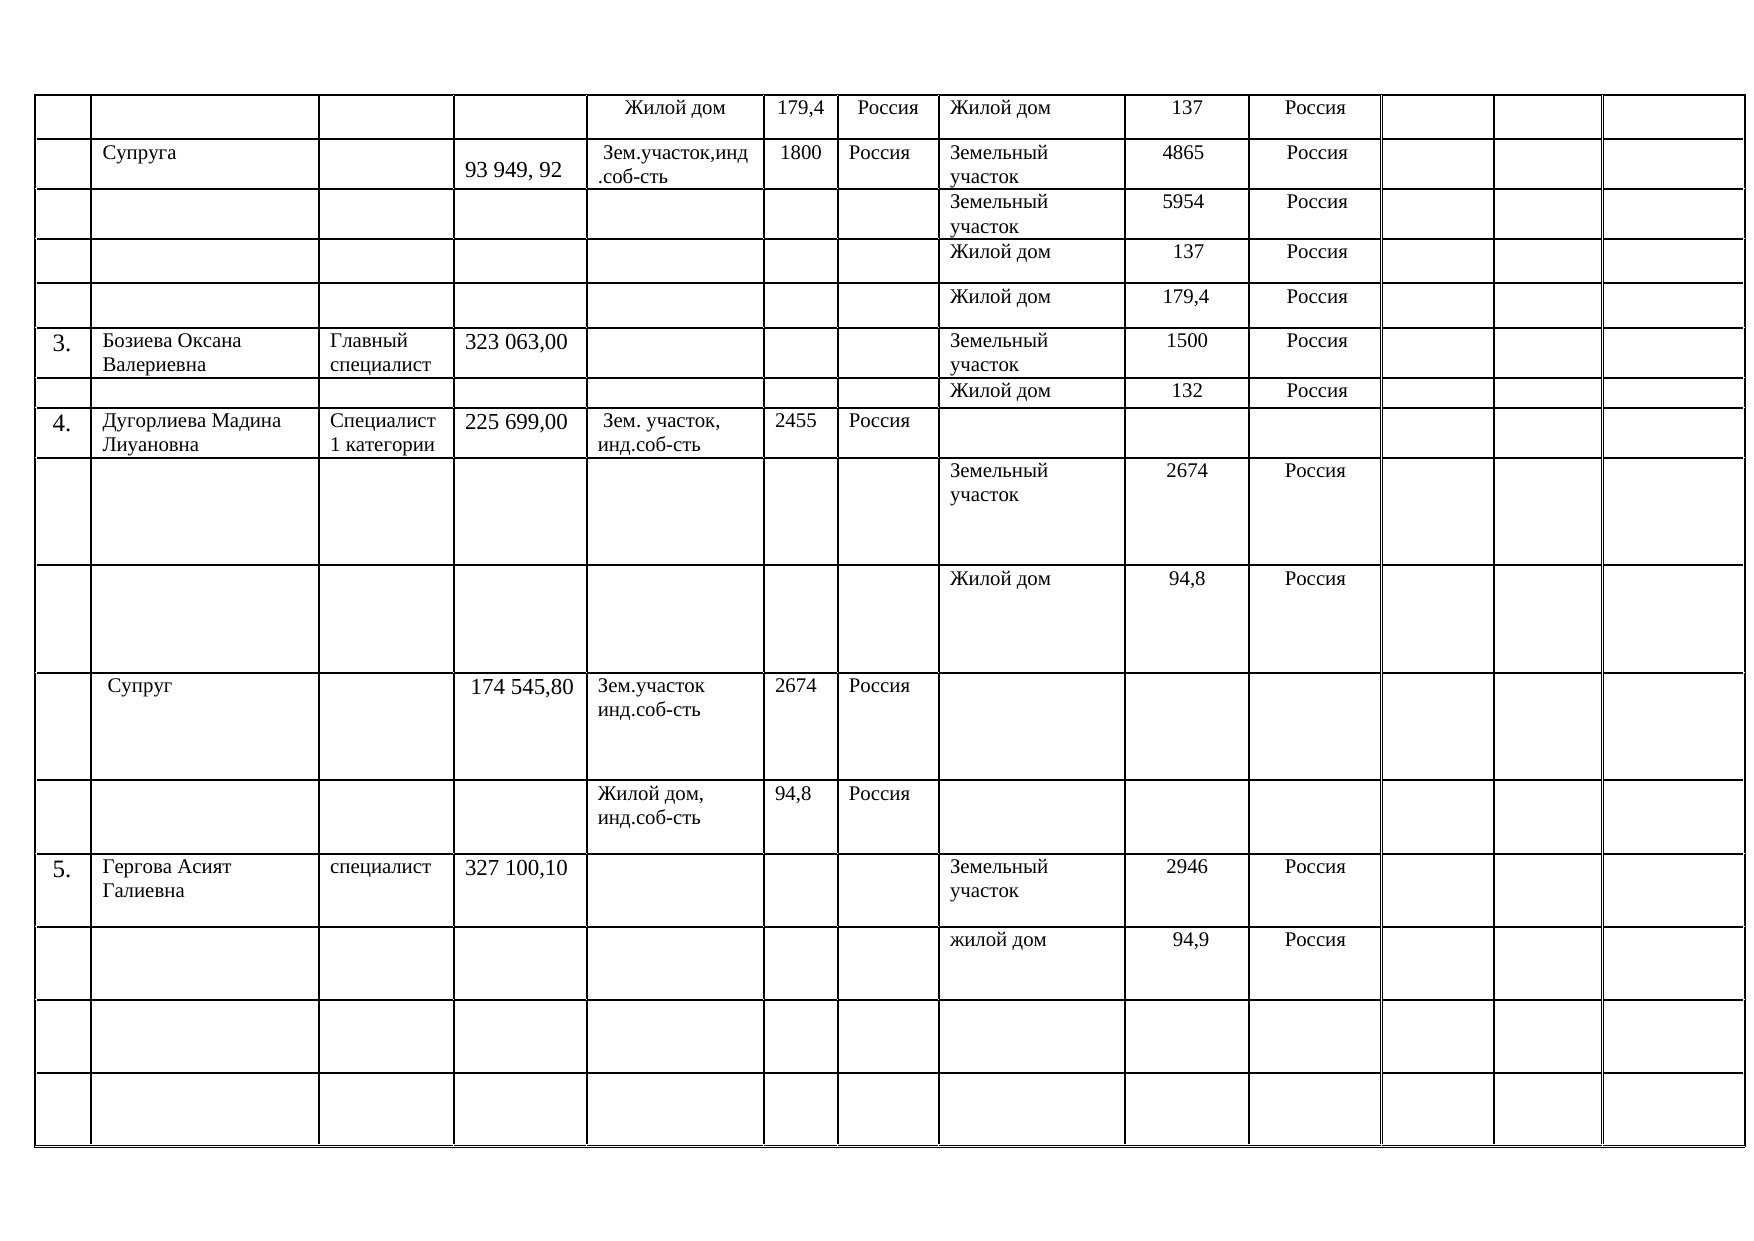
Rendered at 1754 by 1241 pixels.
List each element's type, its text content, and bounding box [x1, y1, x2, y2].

table_cell [839, 459, 938, 564]
table_cell [455, 190, 586, 238]
table_cell [839, 329, 938, 376]
table_cell [1383, 1001, 1493, 1072]
table_cell Россия [1250, 566, 1380, 672]
table_cell 2674 [765, 674, 837, 779]
table_cell [36, 459, 90, 564]
table_cell [1383, 140, 1493, 188]
table_cell [1604, 779, 1744, 852]
table_cell [764, 1074, 837, 1145]
table_cell 5954 [1126, 190, 1248, 238]
table_cell Россия [839, 140, 938, 188]
table_cell [1495, 566, 1601, 672]
table_cell [839, 855, 938, 926]
table_cell [839, 1001, 938, 1072]
table_cell [455, 928, 586, 999]
table_cell [1126, 781, 1248, 852]
table_cell [36, 928, 90, 999]
table_cell 132 [1126, 379, 1248, 407]
table_cell Россия [1250, 96, 1380, 138]
table_cell 94,9 [1126, 928, 1248, 999]
table_cell Россия [839, 781, 938, 852]
table_cell [455, 96, 586, 138]
table_cell [1495, 96, 1601, 138]
table_cell [1249, 1074, 1381, 1145]
table_cell [36, 379, 90, 407]
table_cell [1604, 376, 1744, 407]
table_cell [1604, 564, 1744, 672]
table_cell [92, 96, 318, 138]
table_cell [1495, 140, 1601, 188]
table_cell [765, 566, 837, 672]
table_cell [1250, 409, 1380, 456]
table_cell 179,4 [765, 96, 837, 138]
table_cell Земельный участок [940, 329, 1124, 376]
table_cell 225 699,00 [455, 409, 586, 456]
table_cell [588, 566, 763, 672]
table_cell Россия [839, 96, 938, 138]
table_cell [586, 1074, 763, 1145]
table_cell [455, 379, 586, 407]
table_cell Земельный участок [940, 190, 1124, 238]
table_cell [36, 96, 90, 138]
table_cell [1604, 407, 1744, 456]
table_cell [838, 1074, 938, 1145]
table_cell Россия [839, 409, 938, 456]
table_cell Зем.участок инд.соб-сть [588, 674, 763, 779]
table_cell 137 [1126, 240, 1248, 282]
table_cell [36, 781, 90, 852]
table_cell [1383, 674, 1493, 779]
table_cell [1126, 674, 1248, 779]
table_cell [1495, 855, 1601, 926]
table_cell 2946 [1126, 855, 1248, 926]
table_cell Супруга [92, 140, 318, 188]
table_cell [1383, 379, 1493, 407]
table_cell [940, 674, 1124, 779]
table_cell [320, 284, 453, 327]
table_cell [36, 284, 90, 327]
table_cell [1126, 1001, 1248, 1072]
table_cell [320, 1001, 453, 1072]
table_cell 5. [36, 855, 90, 926]
table_cell [455, 1001, 586, 1072]
table_cell [1604, 926, 1744, 999]
table_cell [1381, 1074, 1494, 1145]
table_cell 93 949, 92 [455, 140, 586, 188]
table_cell [36, 190, 90, 238]
table_cell [1250, 781, 1380, 852]
table_cell Земельный участок [940, 140, 1124, 188]
table_cell [588, 379, 763, 407]
table_cell [1604, 853, 1744, 926]
table_cell [1495, 240, 1601, 282]
table_cell 4. [36, 409, 90, 456]
table_cell [1604, 138, 1744, 188]
table_cell Жилой дом [940, 96, 1124, 138]
table_cell [588, 928, 763, 999]
table_cell [839, 928, 938, 999]
table_cell [1383, 96, 1493, 138]
table_cell [36, 240, 90, 282]
table_cell 323 063,00 [455, 329, 586, 376]
table_cell [320, 928, 453, 999]
table_cell [1495, 928, 1601, 999]
table_cell [455, 459, 586, 564]
table_cell [36, 566, 90, 672]
table_cell [839, 379, 938, 407]
table_cell [765, 928, 837, 999]
table_cell Жилой дом [940, 240, 1124, 282]
table_cell Главный специалист [320, 329, 453, 376]
table_cell 1500 [1126, 329, 1248, 376]
table_cell 179,4 [1126, 284, 1248, 327]
table_cell [1604, 282, 1744, 327]
table_cell Россия [1250, 855, 1380, 926]
table_cell [36, 140, 90, 188]
table_cell Россия [1250, 329, 1380, 376]
table_cell [92, 1001, 318, 1072]
table_cell [455, 240, 586, 282]
table_cell [765, 1001, 837, 1072]
table_cell [839, 566, 938, 672]
table_cell [588, 459, 763, 564]
table_cell Дугорлиева Мадина Лиуановна [92, 409, 318, 456]
table_cell [1495, 459, 1601, 564]
table_cell 1800 [765, 140, 837, 188]
table_cell Россия [1250, 379, 1380, 407]
table_cell Жилой дом [940, 566, 1124, 672]
table_cell [36, 1001, 90, 1072]
table_cell [1383, 566, 1493, 672]
table_cell 2455 [765, 409, 837, 456]
table_cell Зем. участок, инд.соб-сть [588, 409, 763, 456]
table_cell [839, 284, 938, 327]
table_cell [1603, 1072, 1744, 1145]
table_cell 94,8 [1126, 566, 1248, 672]
table_cell [454, 1074, 586, 1145]
table_cell [1495, 781, 1601, 852]
table_cell 327 100,10 [455, 855, 586, 926]
table_cell [765, 379, 837, 407]
table_cell [1250, 1001, 1380, 1072]
table_cell [588, 1001, 763, 1072]
table_cell [940, 781, 1124, 852]
table_cell [320, 459, 453, 564]
table_cell [1495, 674, 1601, 779]
table_cell [588, 329, 763, 376]
table_cell [1383, 284, 1493, 327]
table_cell Жилой дом [588, 96, 763, 138]
table_cell Жилой дом [940, 284, 1124, 327]
table_cell [92, 284, 318, 327]
table_cell [1383, 855, 1493, 926]
table_cell [92, 566, 318, 672]
table_cell [765, 459, 837, 564]
table_cell [1604, 238, 1744, 282]
table_cell Россия [1250, 140, 1380, 188]
table_cell Россия [1250, 284, 1380, 327]
table_cell [1383, 409, 1493, 456]
table_cell [92, 928, 318, 999]
table_cell [320, 140, 453, 188]
table_cell [1604, 672, 1744, 779]
table_cell [320, 781, 453, 852]
table_cell специалист [320, 855, 453, 926]
table_cell [1495, 409, 1601, 456]
table_cell [1250, 674, 1380, 779]
table_cell [1604, 456, 1744, 564]
table_cell [765, 190, 837, 238]
table_cell [455, 284, 586, 327]
table_cell [839, 240, 938, 282]
table_cell Россия [1250, 190, 1380, 238]
table_cell [1383, 190, 1493, 238]
table_cell 137 [1126, 96, 1248, 138]
table_cell [1604, 188, 1744, 238]
table_cell [1495, 1001, 1601, 1072]
table_cell [940, 409, 1124, 456]
table_cell [91, 1074, 319, 1145]
table_cell 2674 [1126, 459, 1248, 564]
table_cell [92, 459, 318, 564]
table_cell [320, 566, 453, 672]
table_cell [1383, 329, 1493, 376]
table_cell [320, 96, 453, 138]
table_cell [1383, 928, 1493, 999]
table_cell Россия [1250, 928, 1380, 999]
table_cell [320, 240, 453, 282]
table_cell [320, 379, 453, 407]
table_cell [1495, 329, 1601, 376]
table_cell [588, 284, 763, 327]
table_cell [1383, 240, 1493, 282]
table_cell [765, 284, 837, 327]
table_cell [455, 566, 586, 672]
table_cell Бозиева Оксана Валериевна [92, 329, 318, 376]
table_cell [1125, 1074, 1249, 1145]
table_cell [588, 190, 763, 238]
table_cell [1383, 781, 1493, 852]
table_cell Супруг [92, 674, 318, 779]
table_cell [455, 781, 586, 852]
table_cell [1494, 1072, 1603, 1145]
table_cell Гергова Асият Галиевна [92, 855, 318, 926]
table_cell Зем.участок,инд.соб-сть [588, 140, 763, 188]
table_cell [92, 379, 318, 407]
table_cell [1126, 409, 1248, 456]
table_cell 174 545,80 [455, 674, 586, 779]
table_cell Земельный участок [940, 459, 1124, 564]
table_cell [765, 240, 837, 282]
table_cell [320, 190, 453, 238]
table_cell 94,8 [765, 781, 837, 852]
table_cell Россия [1250, 459, 1380, 564]
table_cell Жилой дом [940, 379, 1124, 407]
table_cell [320, 674, 453, 779]
table_cell [765, 329, 837, 376]
table_cell Специалист 1 категории [320, 409, 453, 456]
table_cell [36, 1074, 91, 1145]
table_cell Жилой дом, инд.соб-сть [588, 781, 763, 852]
table_cell 3. [36, 329, 90, 376]
table_cell [588, 240, 763, 282]
table_cell [939, 1074, 1125, 1145]
table_cell [940, 1001, 1124, 1072]
table_cell [92, 240, 318, 282]
table_cell [839, 190, 938, 238]
table_cell [1604, 327, 1744, 376]
table_cell [1604, 999, 1744, 1072]
table_cell жилой дом [940, 928, 1124, 999]
table_cell [765, 855, 837, 926]
table_cell Земельный участок [940, 855, 1124, 926]
table_cell [1495, 190, 1601, 238]
table_cell [92, 190, 318, 238]
table_cell [36, 674, 90, 779]
table_cell [1495, 379, 1601, 407]
table_cell [1495, 284, 1601, 327]
table_cell [92, 781, 318, 852]
table_cell 4865 [1126, 140, 1248, 188]
table_cell Россия [1250, 240, 1380, 282]
table_cell [588, 855, 763, 926]
table_cell Россия [839, 674, 938, 779]
table_cell [1604, 96, 1744, 138]
table_cell [319, 1074, 453, 1145]
table_cell [1383, 459, 1493, 564]
